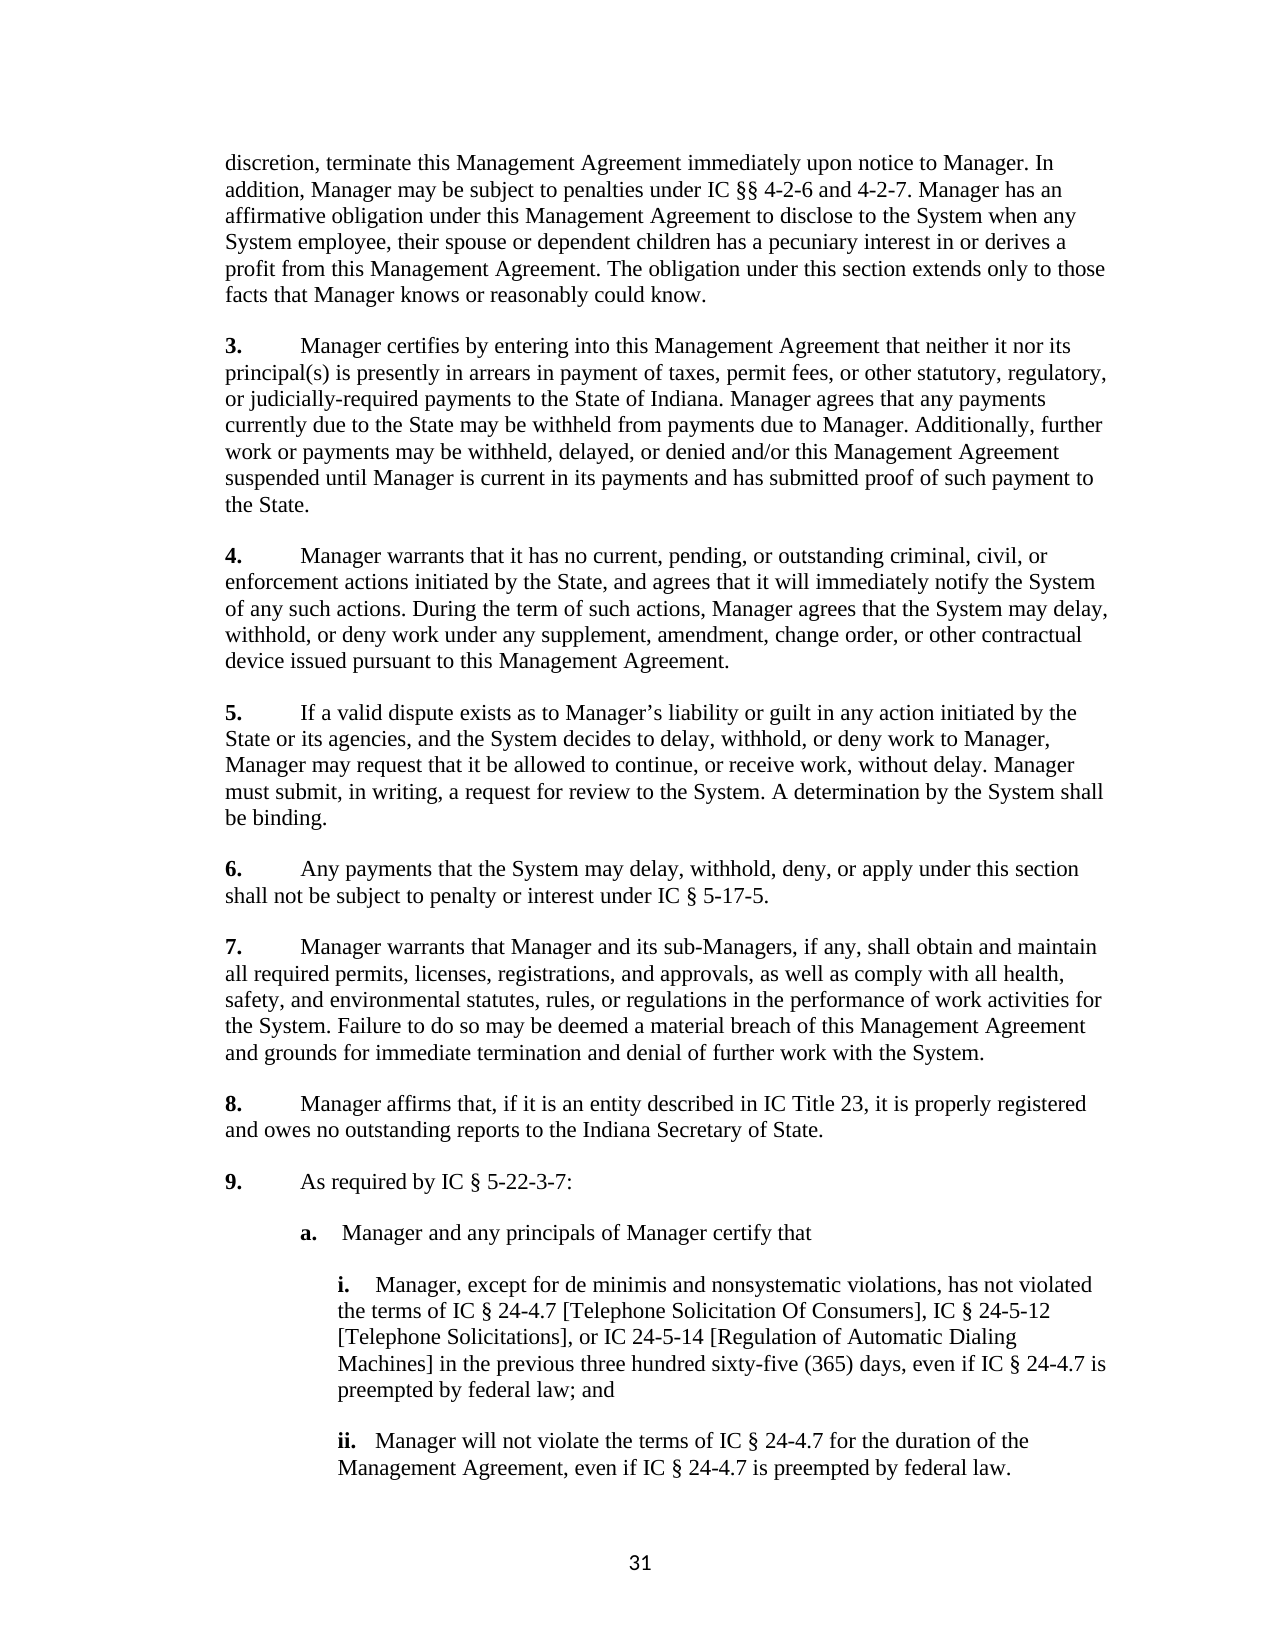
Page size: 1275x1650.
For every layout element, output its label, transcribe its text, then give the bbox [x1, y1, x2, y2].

list Manager, except for de minimis and nonsystematic violations, has not violated the terms of IC § 24-4.7 [Telephone Solicitation Of Consumers], IC § 24-5-12 [Telephone Solicitations], or IC 24-5-14 [Regulation of Automatic Dialing Machines] in the previous three hundred sixty-five (365) days, even if IC § 24-4.7 is preempted by federal law; and [337, 1271, 1109, 1402]
list If a valid dispute exists as to Manager’s liability or guilt in any action initiated by the State or its agencies, and the System decides to delay, withhold, or deny work to Manager, Manager may request that it be allowed to continue, or receive work, without delay. Manager must submit, in writing, a request for review to the System. A determination by the System shall be binding. [225, 699, 1109, 831]
list Manager affirms that, if it is an entity described in IC Title 23, it is properly registered and owes no outstanding reports to the Indiana Secretary of State. [225, 1090, 1092, 1143]
text discretion, terminate this Management Agreement immediately upon notice to Manager. In addition, Manager may be subject to penalties under IC §§ 4-2-6 and 4-2-7. Manager has an affirmative obligation under this Management Agreement to disclose to the System when any System employee, their spouse or dependent children has a pecuniary interest in or derives a profit from this Management Agreement. The obligation under this section extends only to those facts that Manager knows or reasonably could know. [225, 149, 1111, 307]
list Manager warrants that Manager and its sub-Managers, if any, shall obtain and maintain all required permits, licenses, registrations, and approvals, as well as comply with all health, safety, and environmental statutes, rules, or regulations in the performance of work activities for the System. Failure to do so may be deemed a material breach of this Management Agreement and grounds for immediate termination and denial of further work with the System. [225, 933, 1109, 1065]
list Any payments that the System may delay, withhold, deny, or apply under this section shall not be subject to penalty or interest under IC § 5-17-5. [225, 856, 1084, 908]
list Manager warrants that it has no current, pending, or outstanding criminal, civil, or enforcement actions initiated by the State, and agrees that it will immediately notify the System of any such actions. During the term of such actions, Manager agrees that the System may delay, withhold, or deny work under any supplement, amendment, change order, or other contractual device issued pursuant to this Management Agreement. [225, 542, 1109, 674]
list Manager certifies by entering into this Management Agreement that neither it nor its principal(s) is presently in arrears in payment of taxes, permit fees, or other statutory, regulatory, or judicially-required payments to the State of Indiana. Manager agrees that any payments currently due to the State may be withheld from payments due to Manager. Additionally, further work or payments may be withheld, delayed, or denied and/or this Management Agreement suspended until Manager is current in its payments and has submitted proof of such payment to the State. [225, 332, 1109, 517]
list Manager will not violate the terms of IC § 24-4.7 for the duration of the Management Agreement, even if IC § 24-4.7 is preempted by federal law. [337, 1428, 1034, 1480]
list As required by IC § 5-22-3-7: [225, 1168, 1125, 1194]
list Manager and any principals of Manager certify that [300, 1219, 1125, 1245]
